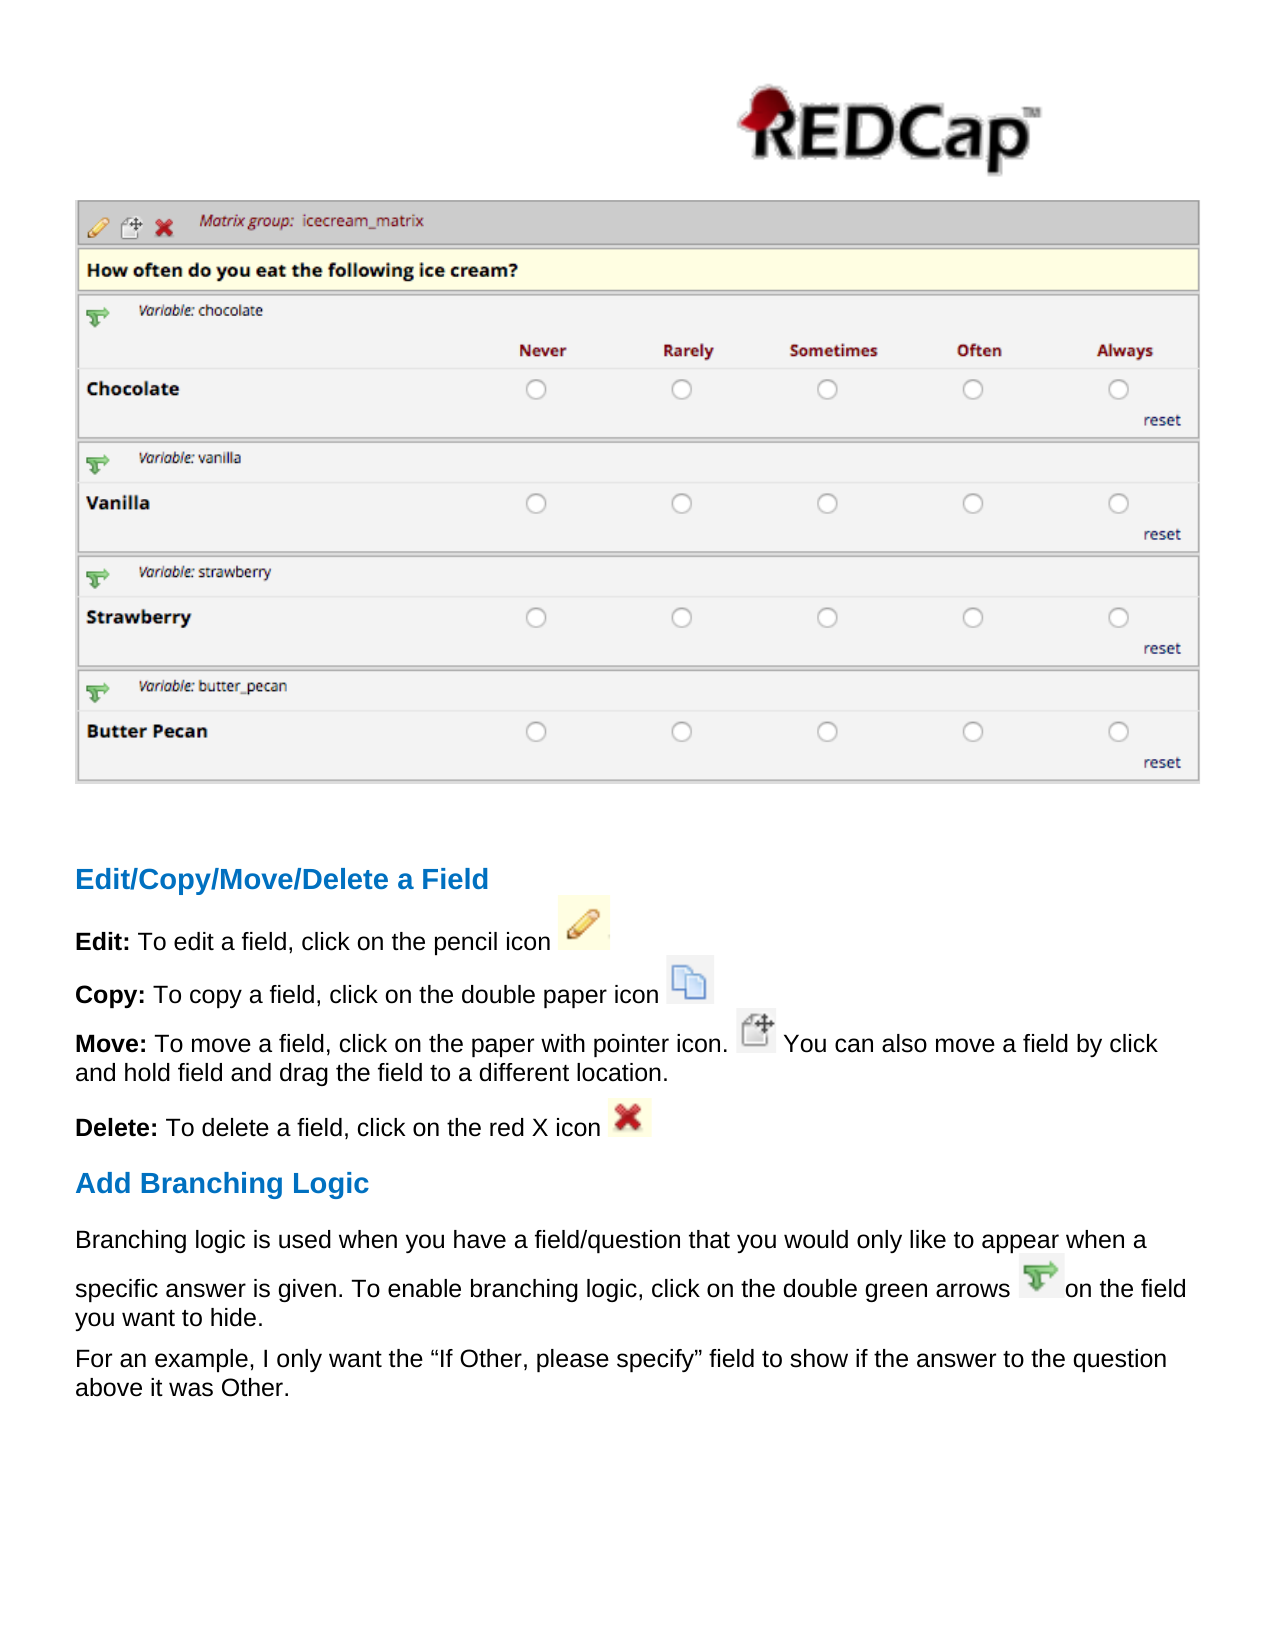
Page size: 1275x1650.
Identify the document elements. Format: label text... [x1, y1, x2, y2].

picture [607, 1098, 652, 1137]
text Delete: To delete a field, click on the red X icon [75, 1099, 1200, 1142]
text Branching logic is used when you have a field/question that you would only like to appear when a specific answer is given. To enable branching logic, click on the double green arrows on the field you want to hide. [75, 1225, 1200, 1332]
text Add Branching Logic [75, 1167, 1200, 1200]
picture [666, 955, 715, 1004]
text Edit: To edit a field, click on the pencil icon [75, 896, 1200, 955]
picture [75, 75, 1200, 784]
text Edit/Copy/Move/Delete a Field [75, 862, 1200, 896]
picture [557, 895, 611, 950]
picture [736, 1008, 777, 1053]
text Copy: To copy a field, click on the double paper icon [75, 955, 1200, 1008]
text For an example, I only want the “If Other, please specify” field to show if the answer to the question above it was Other. [75, 1344, 1200, 1402]
picture [1018, 1253, 1065, 1298]
text Move: To move a field, click on the paper with pointer icon. You can also move a field by click and hold field and drag the field to a different location. [75, 1008, 1200, 1086]
